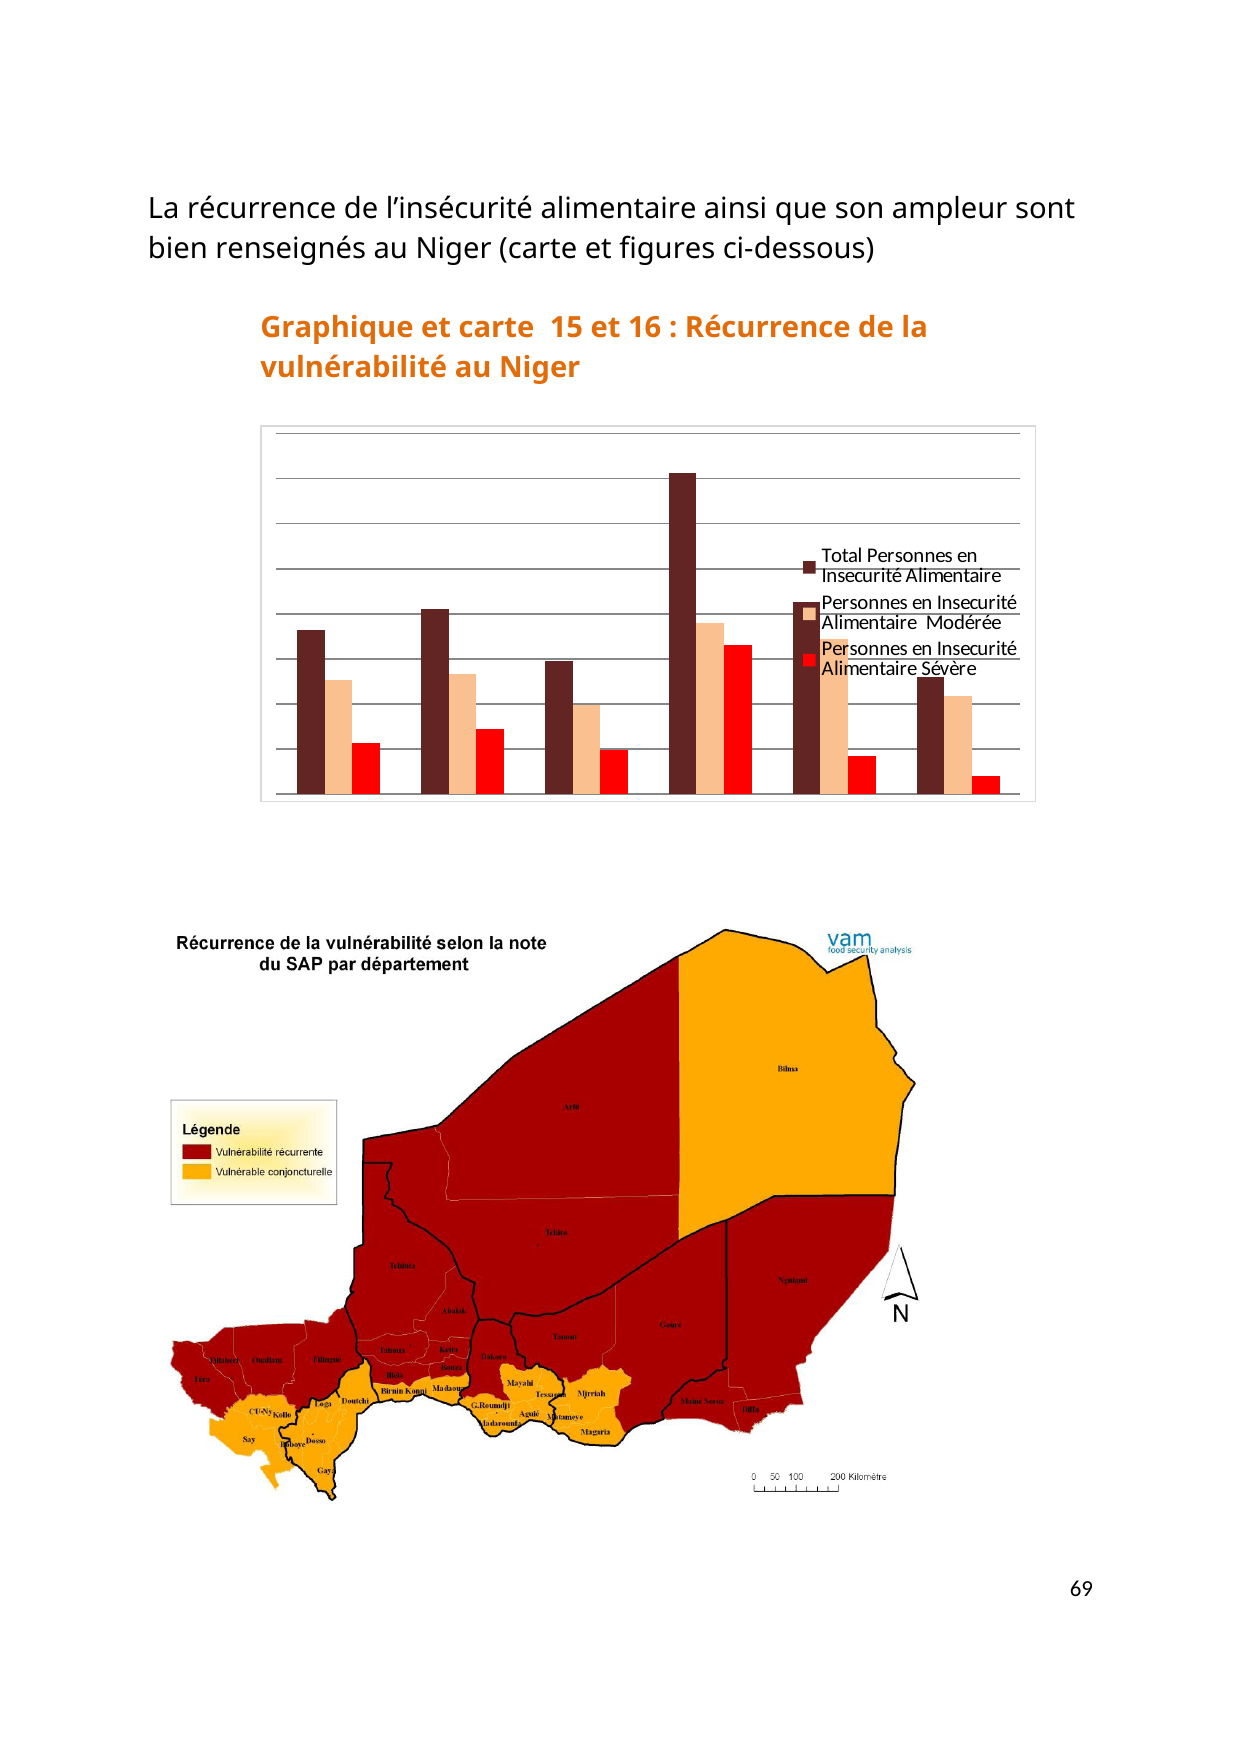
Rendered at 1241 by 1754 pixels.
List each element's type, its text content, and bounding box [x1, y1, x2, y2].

text La récurrence de l’insécurité alimentaire ainsi que son ampleur sont bien renseignés au Niger (carte et figures ci-dessous) [148, 187, 1093, 267]
picture [147, 921, 946, 1501]
text Graphique et carte 15 et 16 : Récurrence de la vulnérabilité au Niger [260, 306, 1093, 386]
